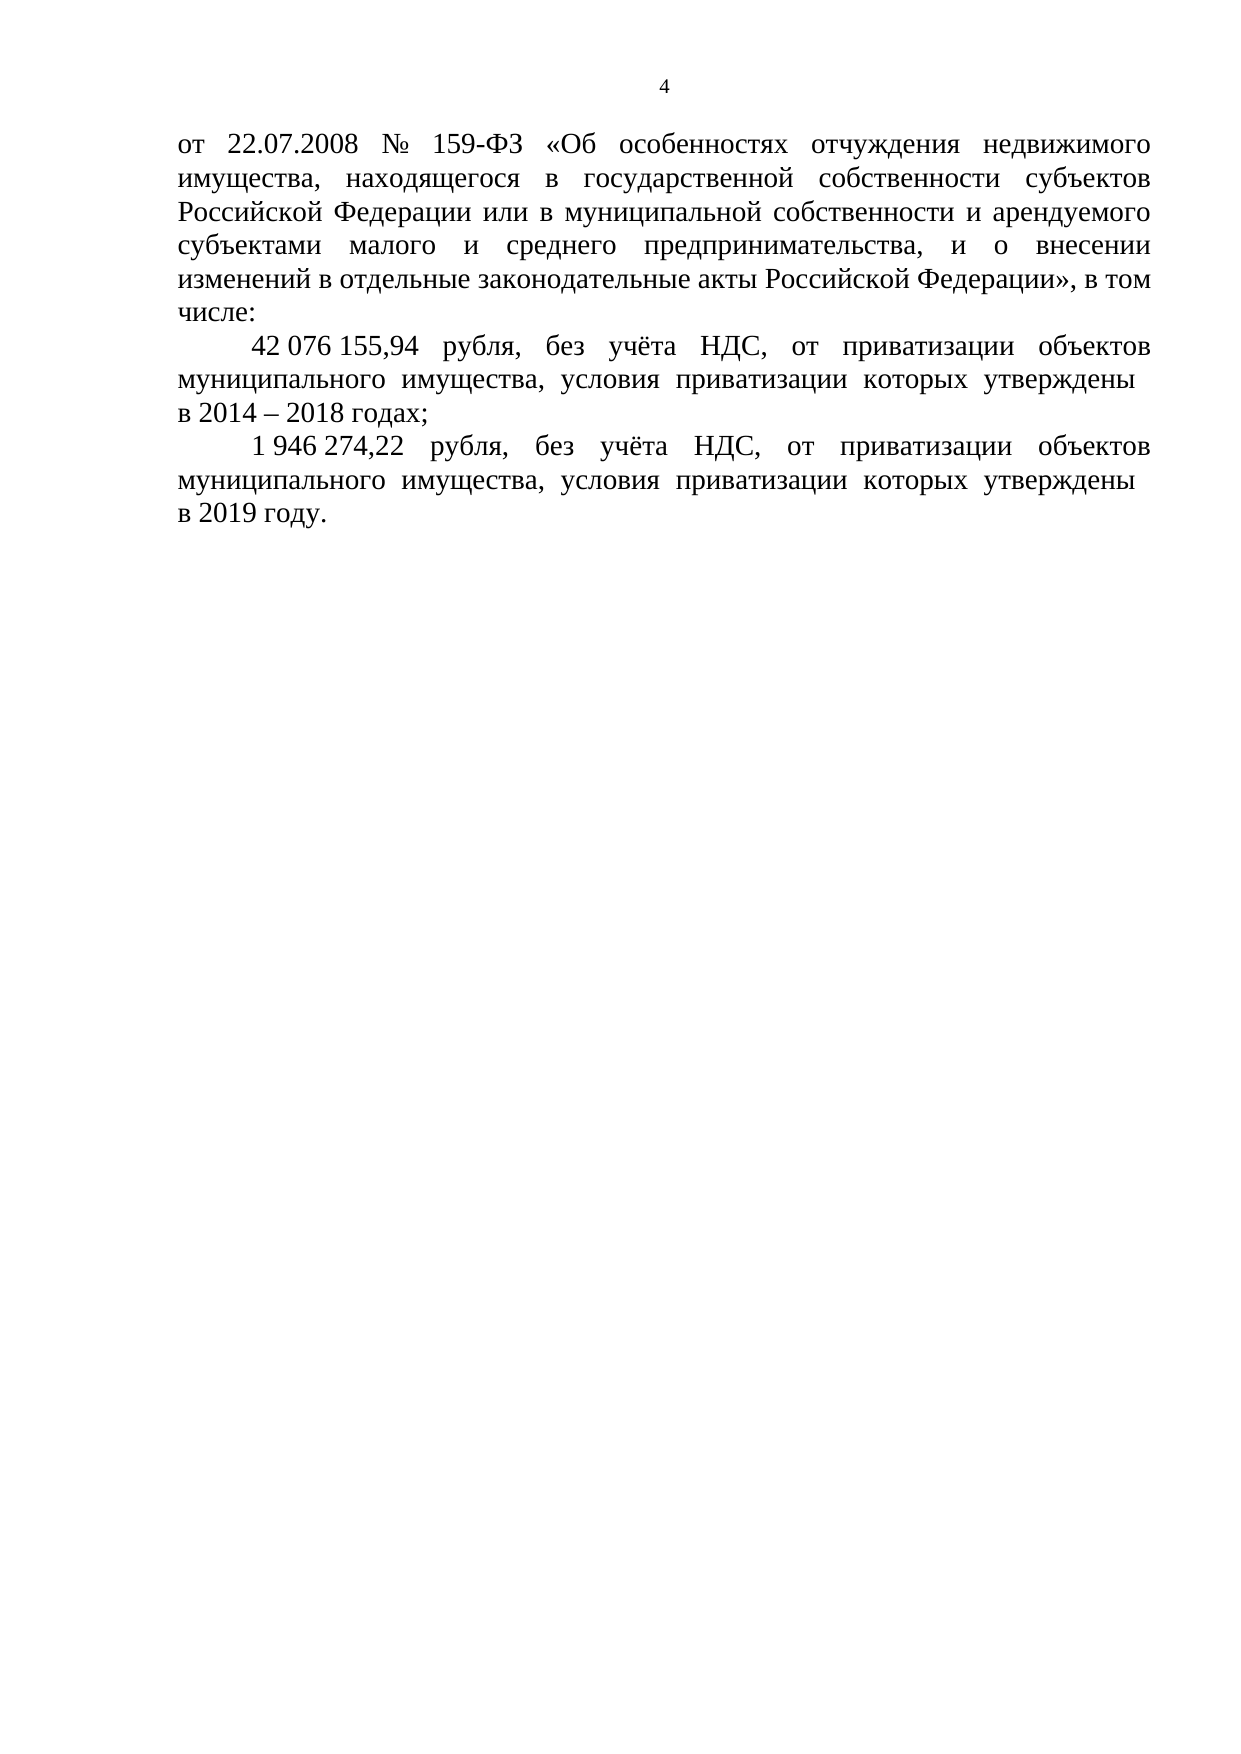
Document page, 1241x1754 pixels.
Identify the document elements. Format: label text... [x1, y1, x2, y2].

text 1 946 274,22 рубля, без учёта НДС, от приватизации объектов муниципального имущества, условия приватизации которых утверждены в 2019 году. [177, 428, 1152, 529]
text 42 076 155,94 рубля, без учёта НДС, от приватизации объектов муниципального имущества, условия приватизации которых утверждены в 2014 – 2018 годах; [177, 328, 1152, 428]
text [177, 127, 1152, 328]
